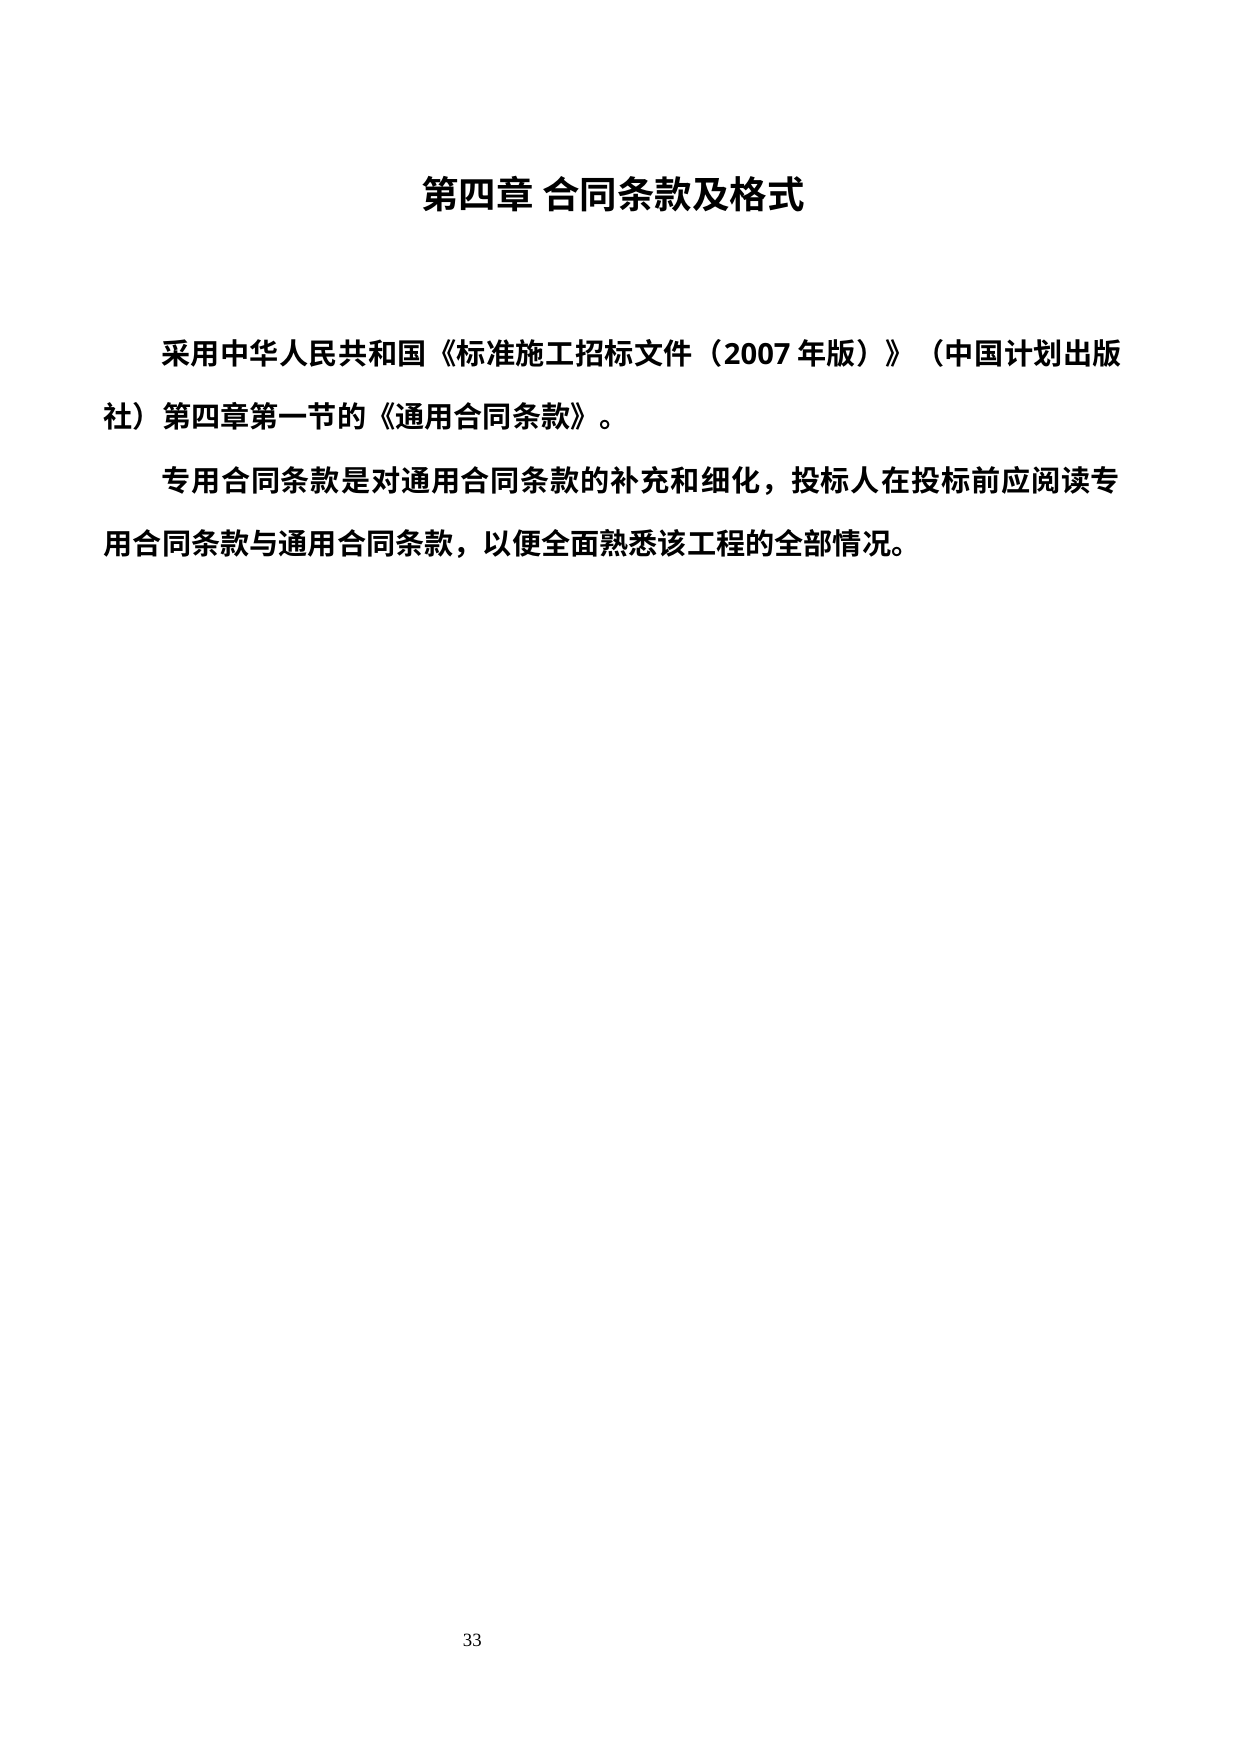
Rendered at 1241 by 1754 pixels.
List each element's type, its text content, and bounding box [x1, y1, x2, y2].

subtitle 第四章 合同条款及格式 [103, 165, 1122, 219]
text 采用中华人民共和国《标准施工招标文件（2007年版）》（中国计划出版社）第四章第一节的《通用合同条款》。 [103, 330, 1122, 436]
text 专用合同条款是对通用合同条款的补充和细化，投标人在投标前应阅读专用合同条款与通用合同条款，以便全面熟悉该工程的全部情况。 [103, 457, 1122, 563]
